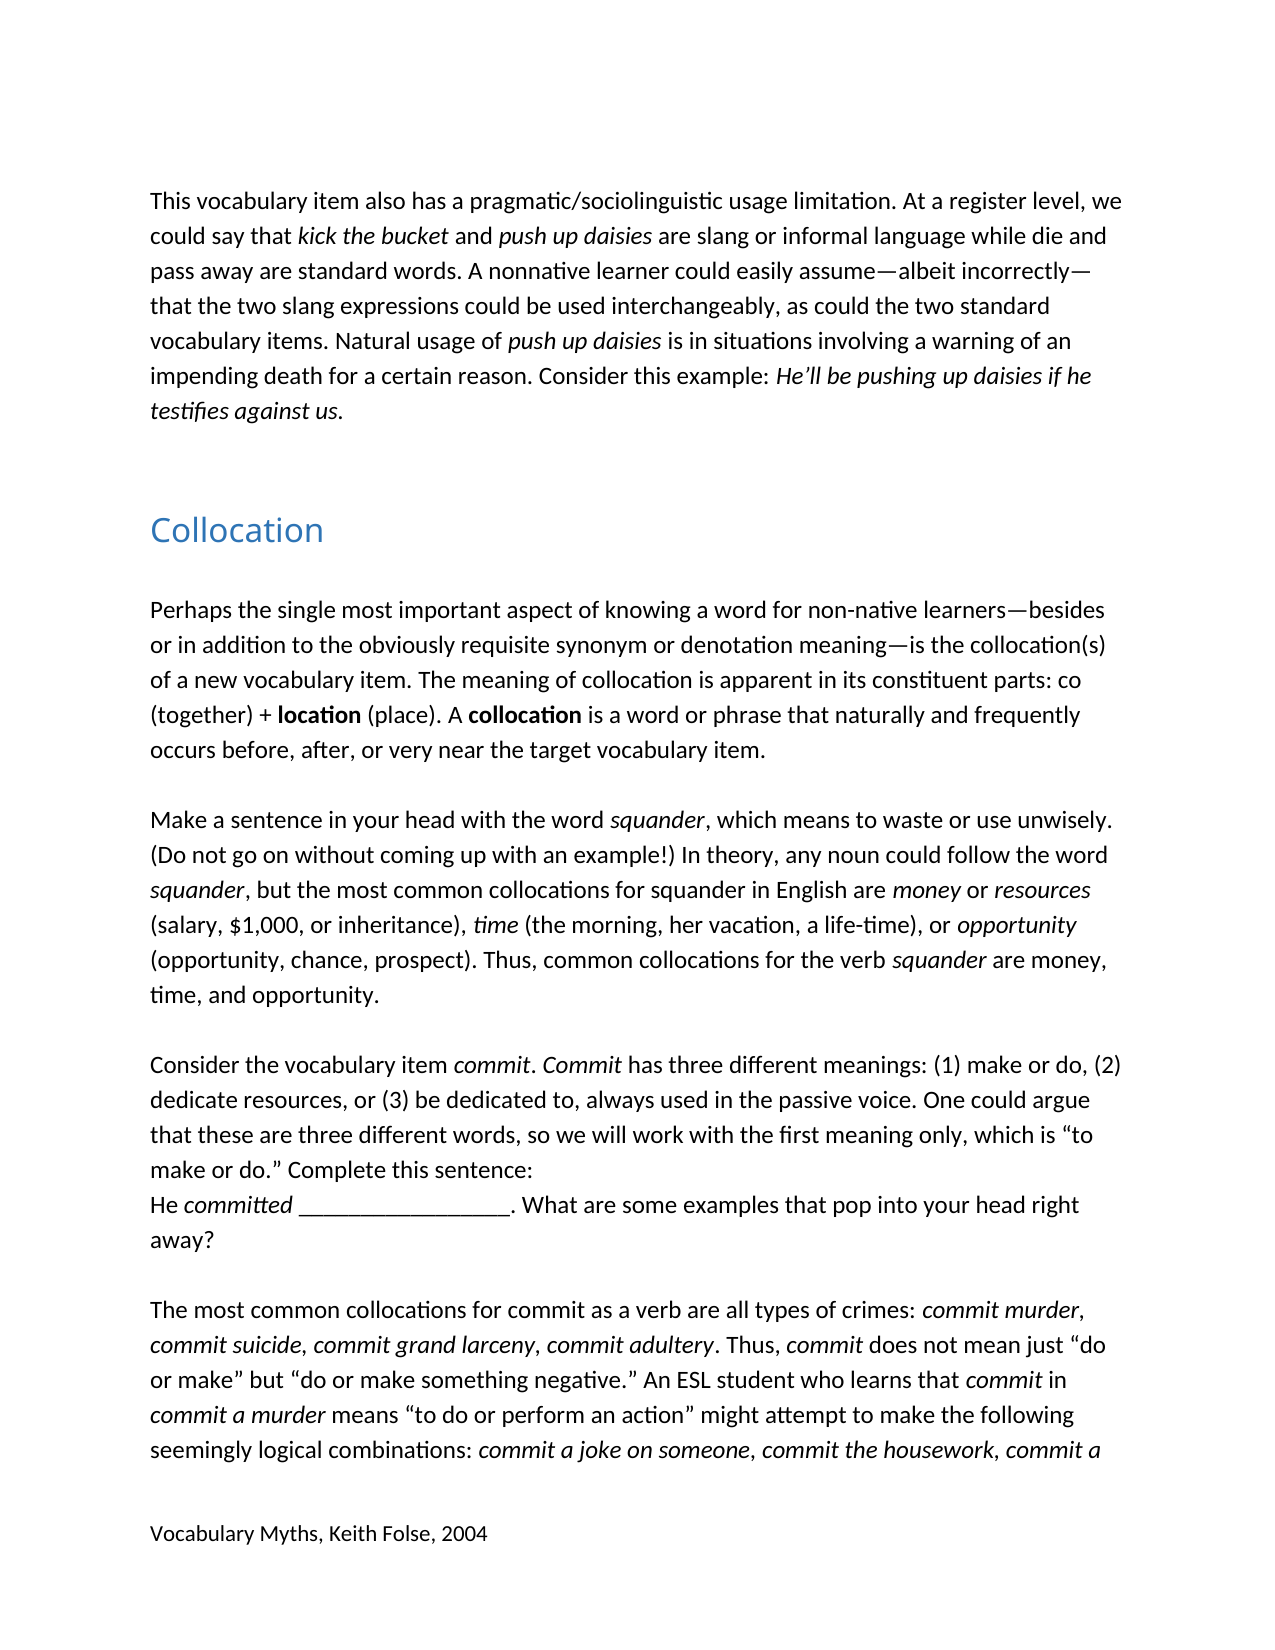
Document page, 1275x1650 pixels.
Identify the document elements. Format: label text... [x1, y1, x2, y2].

text This vocabulary item also has a pragmatic/sociolinguistic usage limitation. At a register level, we could say that kick the bucket and push up daisies are slang or informal language while die and pass away are standard words. A nonnative learner could easily assume—albeit incorrectly—that the two slang expressions could be used interchangeably, as could the two standard vocabulary items. Natural usage of push up daisies is in situations involving a warning of an impending death for a certain reason. Consider this example: He’ll be pushing up daisies if he testifies against us. [150, 185, 1125, 426]
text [150, 1294, 1125, 1464]
text He committed _________________. What are some examples that pop into your head right away? [150, 1189, 1125, 1254]
text Make a sentence in your head with the word squander, which means to waste or use unwisely. (Do not go on without coming up with an example!) In theory, any noun could follow the word squander, but the most common collocations for squander in English are money or resources (salary, $1,000, or inheritance), time (the morning, her vacation, a life-time), or opportunity (opportunity, chance, prospect). Thus, common collocations for the verb squander are money, time, and opportunity. [150, 804, 1125, 1009]
subtitle Collocation [150, 507, 1125, 552]
text Consider the vocabulary item commit. Commit has three different meanings: (1) make or do, (2) dedicate resources, or (3) be dedicated to, always used in the passive voice. One could argue that these are three different words, so we will work with the first meaning only, which is “to make or do.” Complete this sentence: [150, 1049, 1125, 1184]
text Perhaps the single most important aspect of knowing a word for non-native learners—besides or in addition to the obviously requisite synonym or denotation meaning—is the collocation(s) of a new vocabulary item. The meaning of collocation is apparent in its constituent parts: co (together) + location (place). A collocation is a word or phrase that naturally and frequently occurs before, after, or very near the target vocabulary item. [150, 594, 1125, 764]
